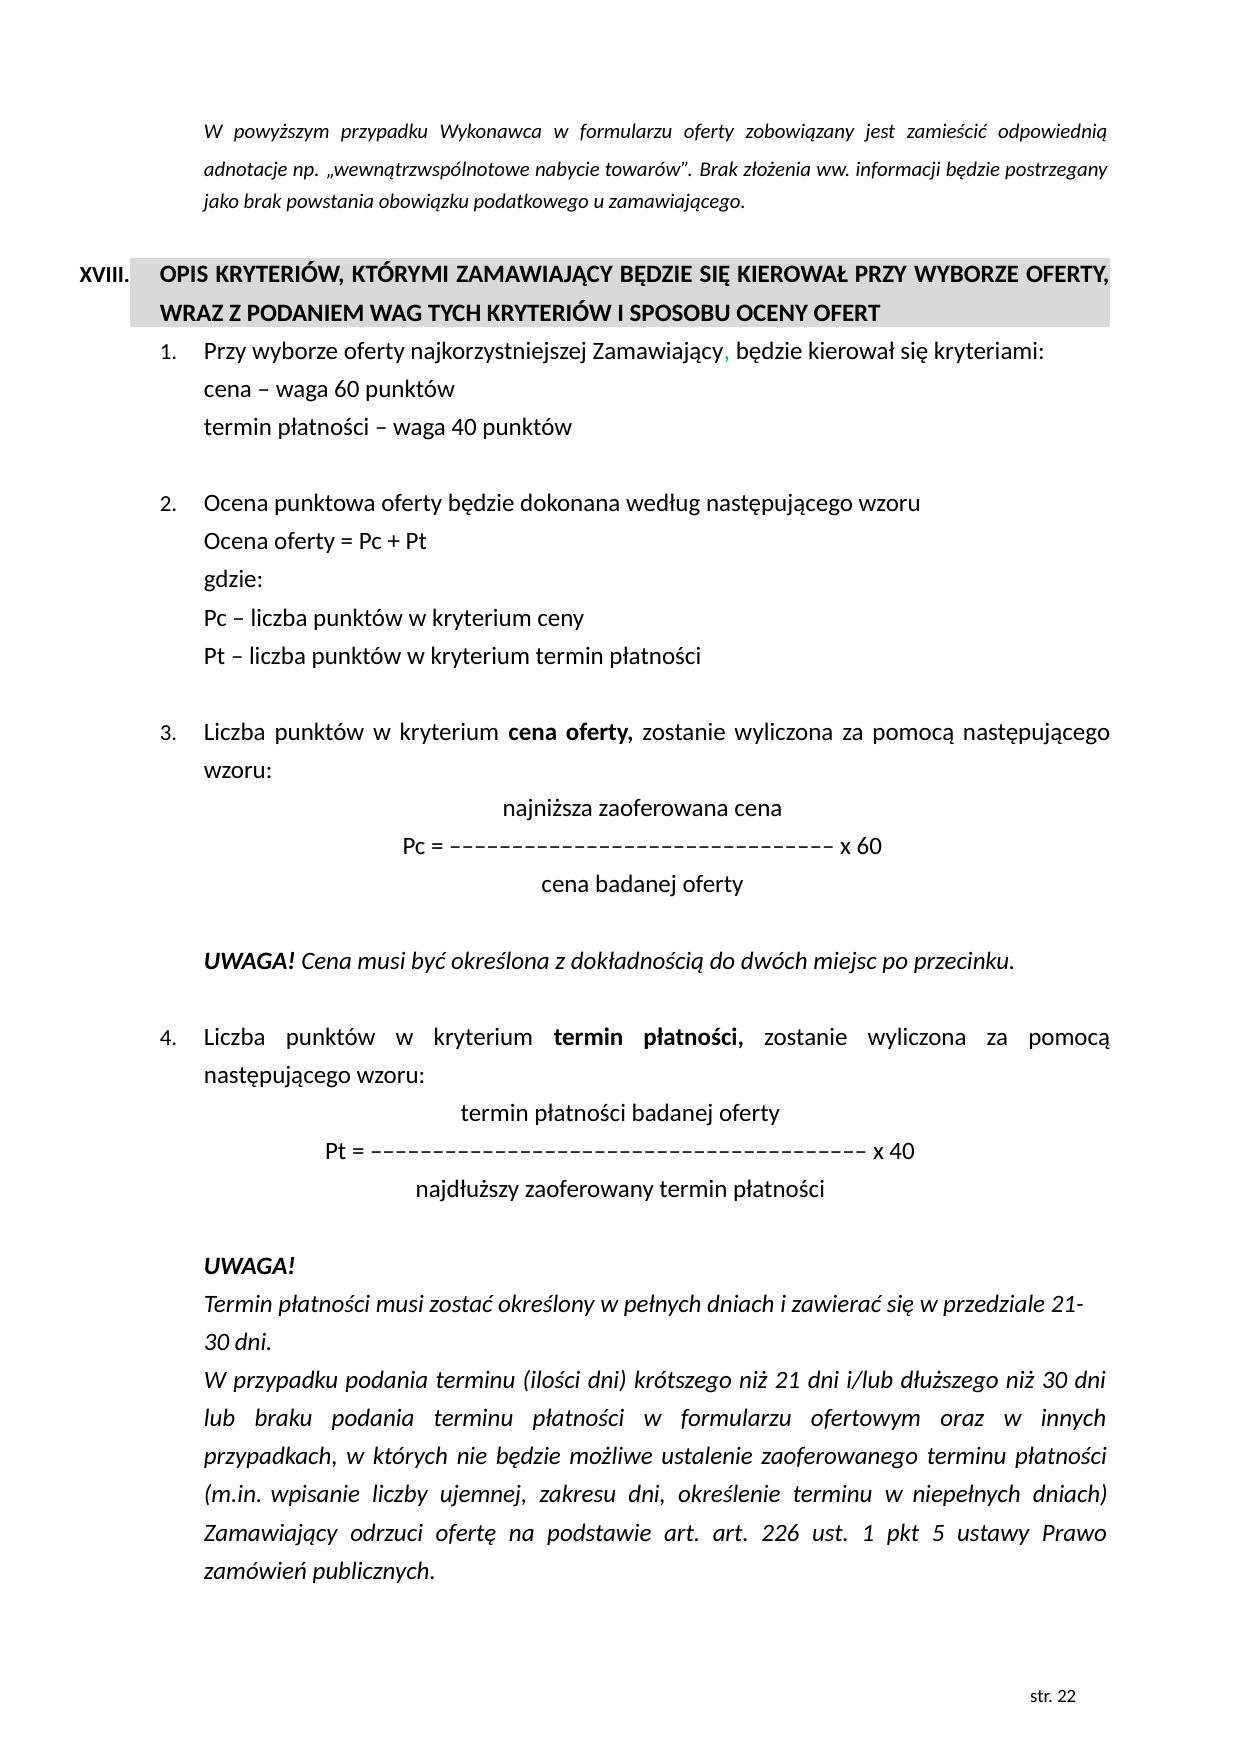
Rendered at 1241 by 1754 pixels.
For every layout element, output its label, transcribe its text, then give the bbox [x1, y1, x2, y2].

list Liczba punktów w kryterium termin płatności, zostanie wyliczona za pomocą następującego wzoru: [159, 1021, 1110, 1090]
text Pt – liczba punktów w kryterium termin płatności [204, 640, 1110, 670]
text najdłuższy zaoferowany termin płatności [130, 1173, 1110, 1204]
text UWAGA! Cena musi być określona z dokładnością do dwóch miejsc po przecinku. [204, 945, 1110, 975]
text W przypadku podania terminu (ilości dni) krótszego niż 21 dni i/lub dłuższego niż 30 dni lub braku podania terminu płatności w formularzu ofertowym oraz w innych przypadkach, w których nie będzie możliwe ustalenie zaoferowanego terminu płatności (m.in. wpisanie liczby ujemnej, zakresu dni, określenie terminu w niepełnych dniach) Zamawiający odrzuci ofertę na podstawie art. art. 226 ust. 1 pkt 5 ustawy Prawo zamówień publicznych. [204, 1364, 1110, 1585]
list OPIS KRYTERIÓW, KTÓRYMI ZAMAWIAJĄCY BĘDZIE SIĘ KIEROWAŁ PRZY WYBORZE OFERTY, WRAZ Z PODANIEM WAG TYCH KRYTERIÓW I SPOSOBU OCENY OFERT [130, 258, 1110, 327]
text najniższa zaoferowana cena [174, 792, 1110, 823]
text W powyższym przypadku Wykonawca w formularzu oferty zobowiązany jest zamieścić odpowiednią adnotacje np. „wewnątrzwspólnotowe nabycie towarów”. Brak złożenia ww. informacji będzie postrzegany jako brak powstania obowiązku podatkowego u zamawiającego. [204, 119, 1110, 214]
text Ocena oferty = Pc + Pt [204, 525, 1110, 556]
list Liczba punktów w kryterium cena oferty, zostanie wyliczona za pomocą następującego wzoru: [159, 716, 1110, 785]
text termin płatności – waga 40 punktów [204, 411, 1110, 442]
text Pc = ––––––––––––––––––––––––––––––– x 60 [174, 830, 1110, 861]
text UWAGA! [204, 1250, 1110, 1280]
text cena badanej oferty [174, 868, 1110, 899]
text termin płatności badanej oferty [130, 1097, 1110, 1128]
list Ocena punktowa oferty będzie dokonana według następującego wzoru [159, 487, 1110, 518]
list Przy wyborze oferty najkorzystniejszej Zamawiający, będzie kierował się kryteriami: [159, 335, 1110, 365]
text gdzie: [204, 563, 1110, 594]
text cena – waga 60 punktów [204, 373, 1110, 403]
text Pc – liczba punktów w kryterium ceny [204, 602, 1110, 632]
text Termin płatności musi zostać określony w pełnych dniach i zawierać się w przedziale 21-30 dni. [204, 1288, 1110, 1357]
text Pt = –––––––––––––––––––––––––––––––––––––––– x 40 [130, 1135, 1110, 1166]
